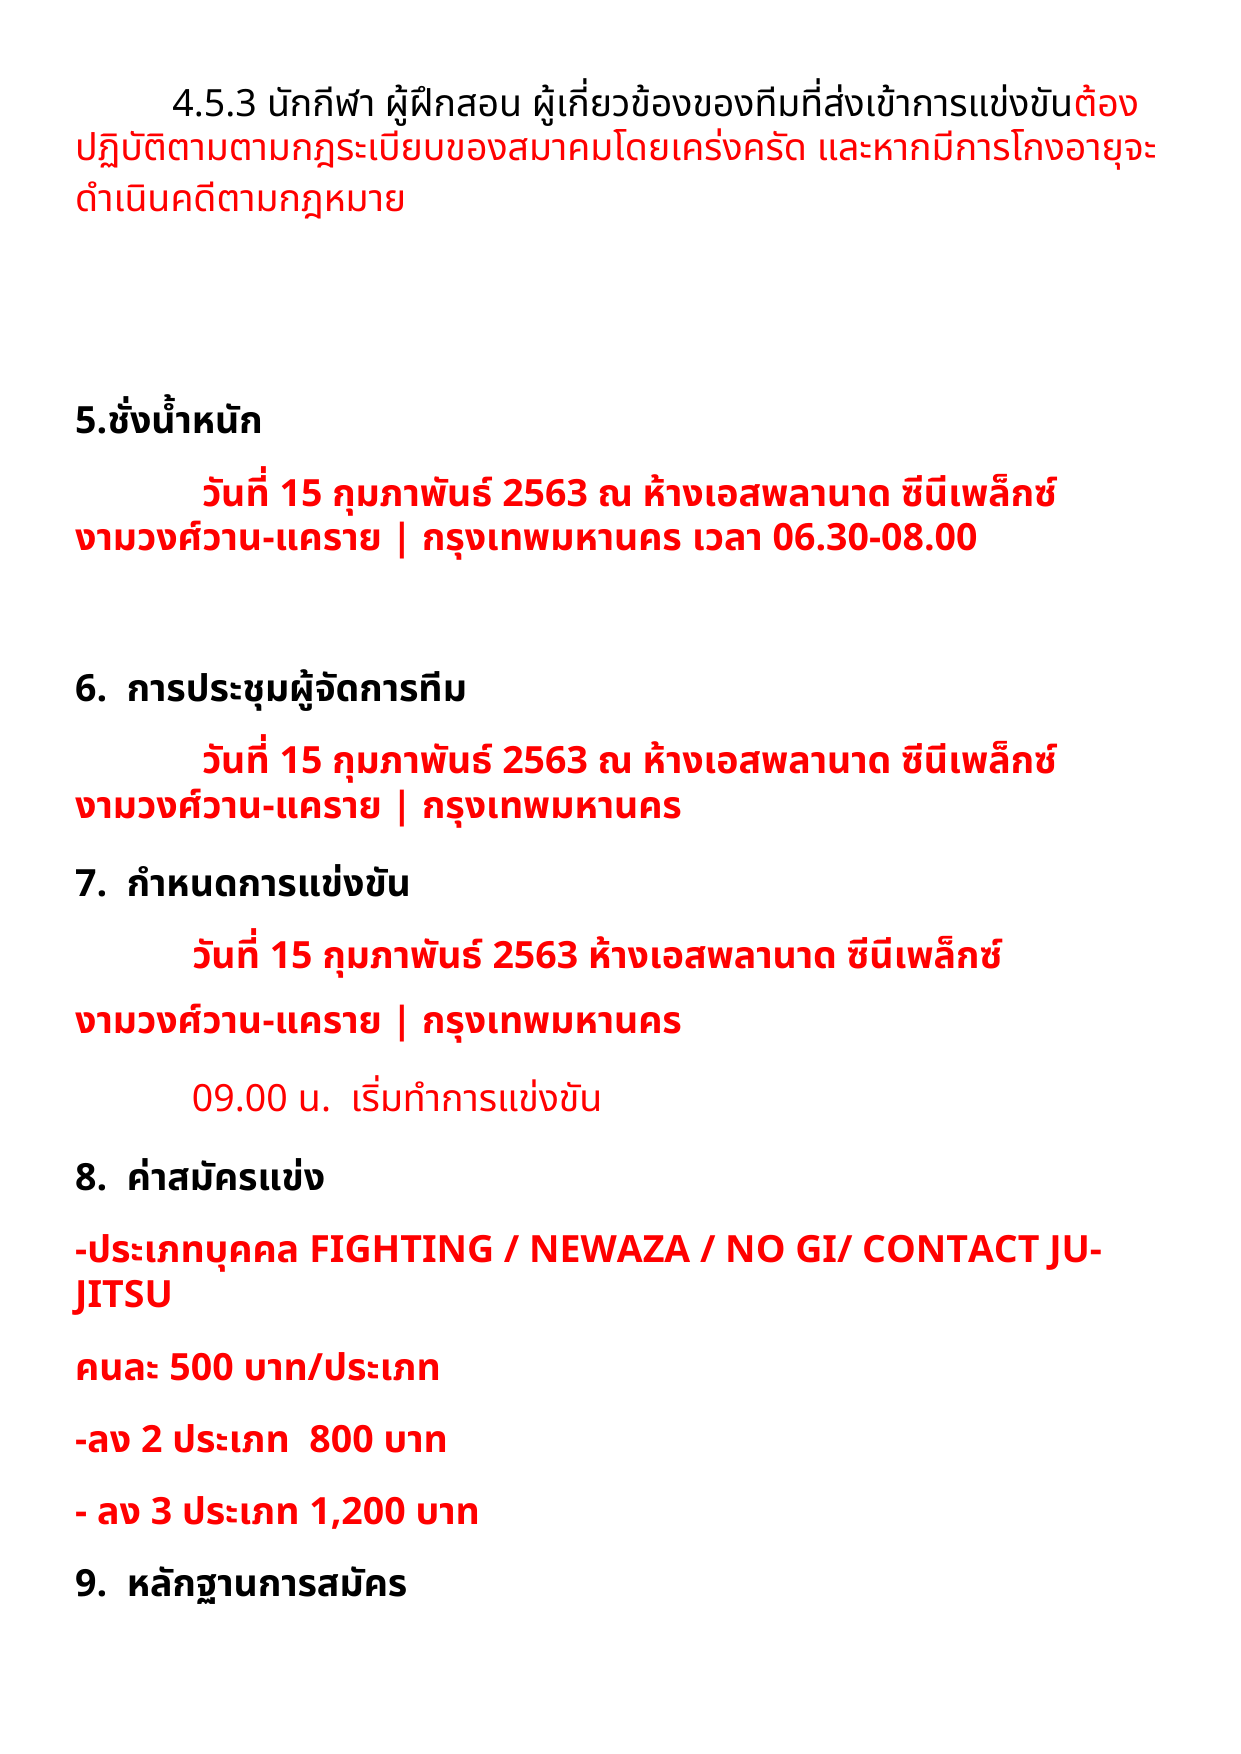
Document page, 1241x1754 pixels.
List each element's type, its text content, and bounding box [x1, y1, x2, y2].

text 4.5.3 นักกีฬา ผู้ฝึกสอน ผู้เกี่ยวข้องของทีมที่ส่งเข้าการแข่งขันต้องปฏิบัติตามตามกฎระเบียบของสมาคมโดยเคร่งครัด และหากมีการโกงอายุจะดำเนินคดีตามกฎหมาย [75, 75, 1165, 228]
text - ลง 3 ประเภท 1,200 บาท [75, 1484, 1165, 1535]
text 7. กำหนดการแข่งขัน [75, 856, 1165, 907]
text 09.00 น. เริ่มทำการแข่งขัน [75, 1071, 1165, 1128]
text วันที่ 15 กุมภาพันธ์ 2563 ห้างเอสพลานาด ซีนีเพล็กซ์ งามวงศ์วาน-แคราย | กรุงเทพมหานคร [75, 928, 1165, 1050]
text วันที่ 15 กุมภาพันธ์ 2563 ณ ห้างเอสพลานาด ซีนีเพล็กซ์ งามวงศ์วาน-แคราย | กรุงเทพมหานคร เวลา 06.30-08.00 [75, 465, 1165, 568]
text 9. หลักฐานการสมัคร [75, 1556, 1165, 1607]
text วันที่ 15 กุมภาพันธ์ 2563 ณ ห้างเอสพลานาด ซีนีเพล็กซ์ งามวงศ์วาน-แคราย | กรุงเทพมหานคร [75, 732, 1165, 835]
text -ประเภทบุคคล FIGHTING / NEWAZA / NO GI/ CONTACT JU-JITSU [75, 1221, 1165, 1319]
text -ลง 2 ประเภท 800 บาท [75, 1412, 1165, 1463]
text 5.ชั่งน้ำหนัก [75, 393, 1165, 444]
text คนละ 500 บาท/ประเภท [75, 1339, 1165, 1391]
text 6. การประชุมผู้จัดการทีม [75, 660, 1165, 712]
text 8. ค่าสมัครแข่ง [75, 1149, 1165, 1201]
